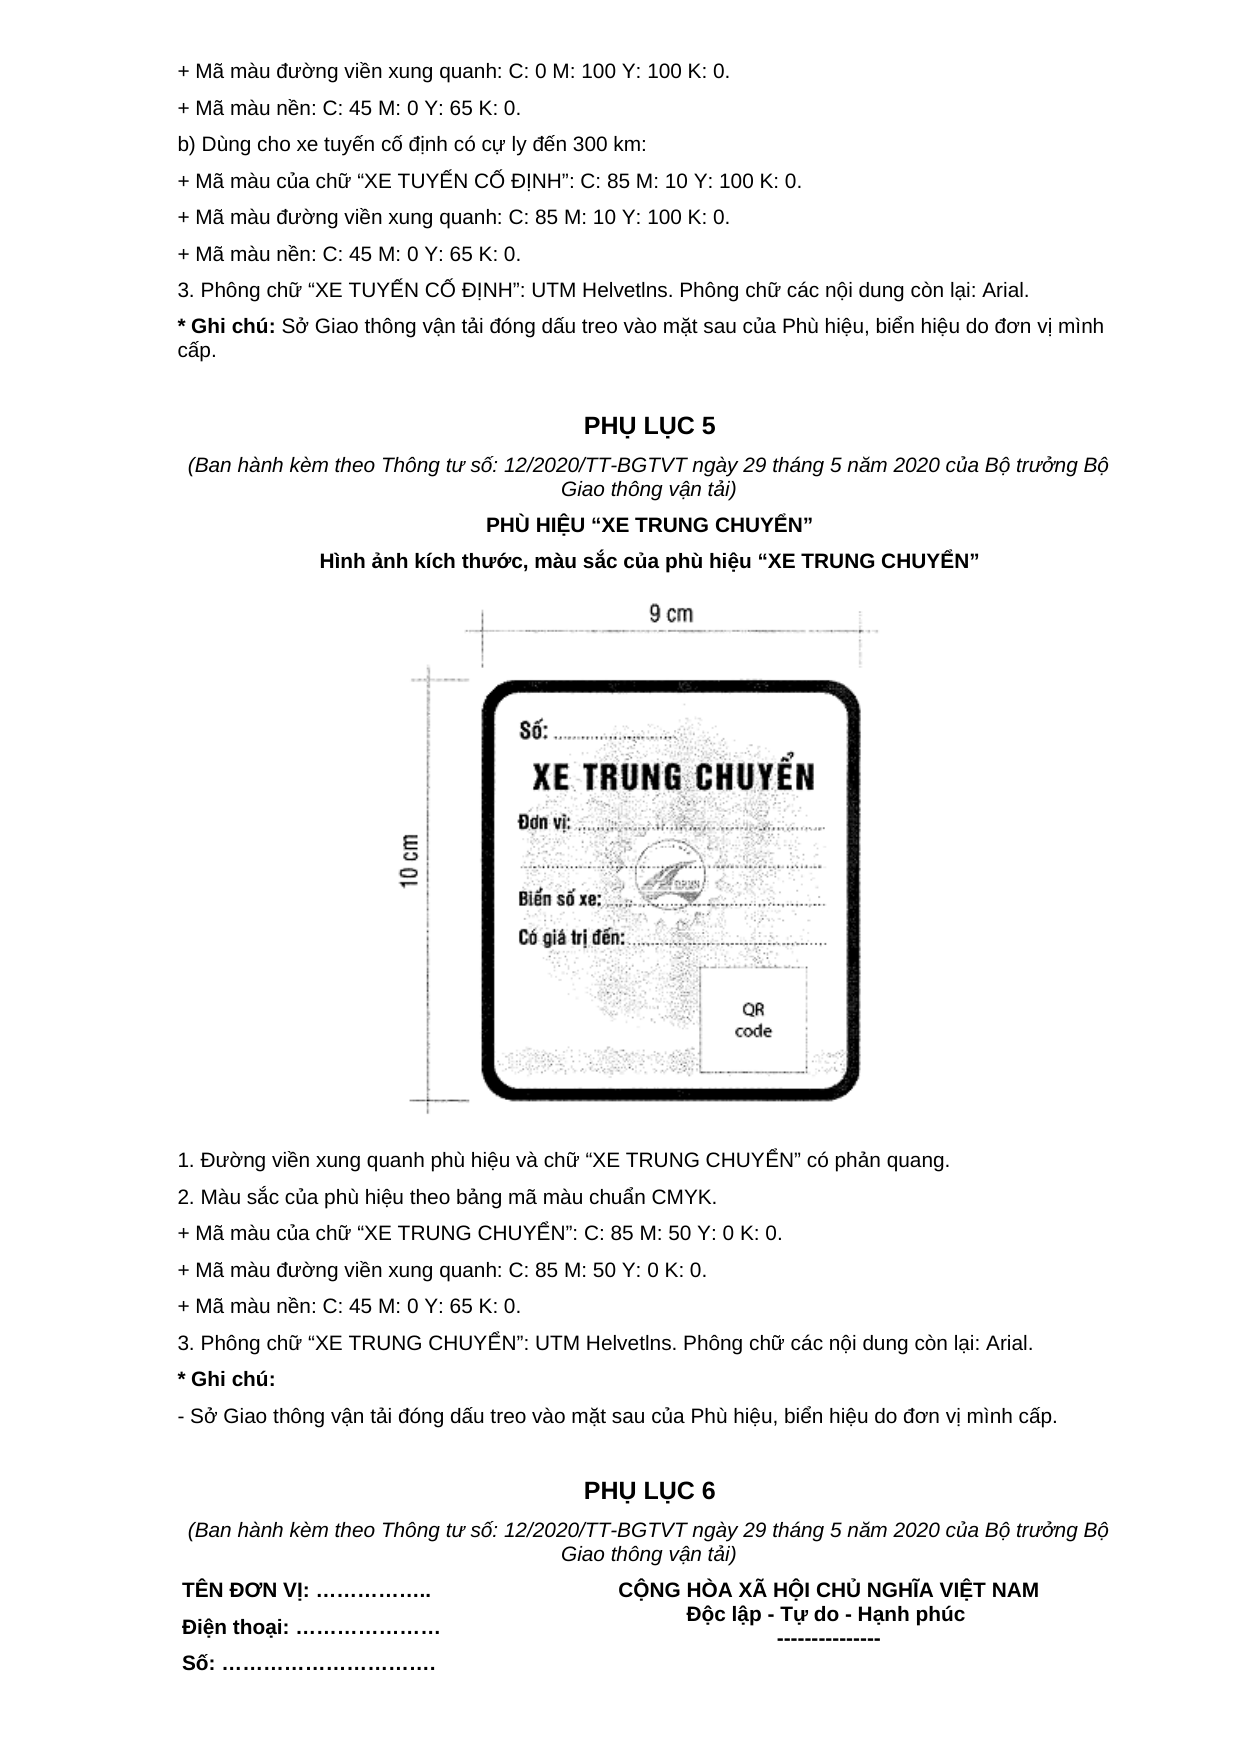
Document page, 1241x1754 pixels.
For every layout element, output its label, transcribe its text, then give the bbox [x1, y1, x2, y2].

table_header TÊN ĐƠN VỊ: …………….. Điện thoại: ………………… Số: …………………………. [177, 1566, 535, 1675]
text * Ghi chú: Sở Giao thông vận tải đóng dấu treo vào mặt sau của Phù hiệu, biển hiệu do đơn vị mình cấp. [177, 314, 1122, 362]
text 1. Đường viền xung quanh phù hiệu và chữ “XE TRUNG CHUYỂN” có phản quang. [177, 1148, 1122, 1172]
text 3. Phông chữ “XE TRUNG CHUYỂN”: UTM Helvetlns. Phông chữ các nội dung còn lại: Arial. [177, 1331, 1122, 1354]
text (Ban hành kèm theo Thông tư số: 12/2020/TT-BGTVT ngày 29 tháng 5 năm 2020 của Bộ trưởng Bộ Giao thông vận tải) [177, 452, 1122, 500]
text + Mã màu của chữ “XE TRUNG CHUYỂN”: C: 85 M: 50 Y: 0 K: 0. [177, 1221, 1122, 1245]
text + Mã màu nền: C: 45 M: 0 Y: 65 K: 0. [177, 96, 1122, 119]
text + Mã màu đường viền xung quanh: C: 85 M: 10 Y: 100 K: 0. [177, 205, 1122, 229]
text 3. Phông chữ “XE TUYẾN CỐ ĐỊNH”: UTM Helvetlns. Phông chữ các nội dung còn lại: Arial. [177, 278, 1122, 302]
table_header CỘNG HÒA XÃ HỘI CHỦ NGHĨA VIỆT NAM Độc lập - Tự do - Hạnh phúc --------------- [535, 1566, 1122, 1675]
text 2. Màu sắc của phù hiệu theo bảng mã màu chuẩn CMYK. [177, 1185, 1122, 1209]
text (Ban hành kèm theo Thông tư số: 12/2020/TT-BGTVT ngày 29 tháng 5 năm 2020 của Bộ trưởng Bộ Giao thông vận tải) [177, 1518, 1122, 1566]
text Hình ảnh kích thước, màu sắc của phù hiệu “XE TRUNG CHUYỂN” [177, 549, 1122, 573]
text + Mã màu của chữ “XE TUYẾN CỐ ĐỊNH”: C: 85 M: 10 Y: 100 K: 0. [177, 168, 1122, 192]
text b) Dùng cho xe tuyến cố định có cự ly đến 300 km: [177, 132, 1122, 156]
text + Mã màu đường viền xung quanh: C: 85 M: 50 Y: 0 K: 0. [177, 1258, 1122, 1282]
text + Mã màu đường viền xung quanh: C: 0 M: 100 Y: 100 K: 0. [177, 59, 1122, 83]
text + Mã màu nền: C: 45 M: 0 Y: 65 K: 0. [177, 1294, 1122, 1318]
text PHỤ LỤC 5 [177, 411, 1122, 440]
text - Sở Giao thông vận tải đóng dấu treo vào mặt sau của Phù hiệu, biển hiệu do đơn vị mình cấp. [177, 1403, 1122, 1427]
picture [388, 585, 911, 1136]
text * Ghi chú: [177, 1367, 1122, 1391]
text PHỤ LỤC 6 [177, 1476, 1122, 1505]
text PHÙ HIỆU “XE TRUNG CHUYỂN” [177, 513, 1122, 537]
text + Mã màu nền: C: 45 M: 0 Y: 65 K: 0. [177, 241, 1122, 265]
